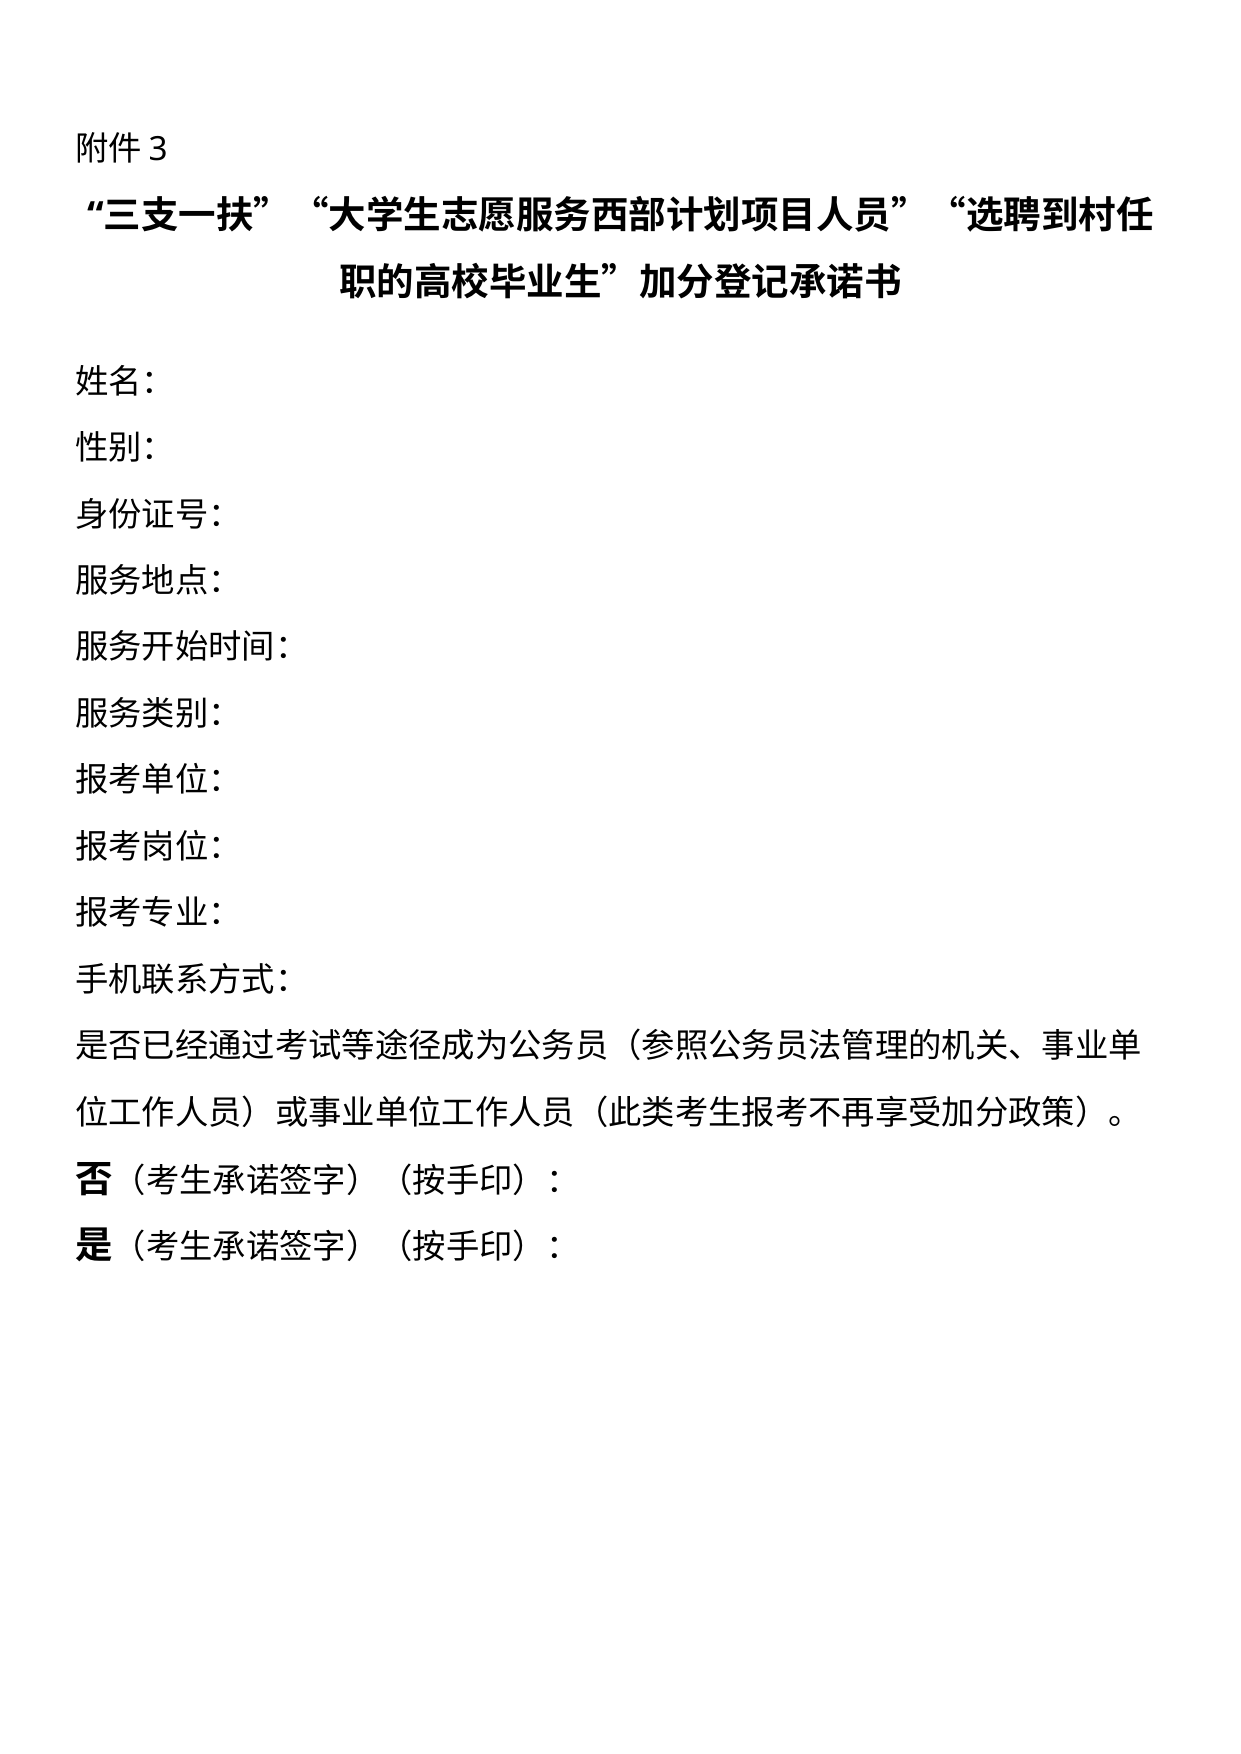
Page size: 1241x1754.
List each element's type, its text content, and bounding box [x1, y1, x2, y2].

text 否（考生承诺签字）（按手印）： [75, 1143, 1165, 1209]
text 是否已经通过考试等途径成为公务员（参照公务员法管理的机关、事业单位工作人员）或事业单位工作人员（此类考生报考不再享受加分政策）。 [75, 1010, 1165, 1143]
text 是（考生承诺签字）（按手印）： [75, 1209, 1165, 1276]
text 姓名： [75, 345, 1165, 412]
text 服务地点： [75, 545, 1165, 611]
text 手机联系方式： [75, 943, 1165, 1010]
text 报考岗位： [75, 811, 1165, 877]
text “三支一扶”“大学生志愿服务西部计划项目人员”“选聘到村任职的高校毕业生”加分登记承诺书 [75, 179, 1165, 312]
text 服务类别： [75, 678, 1165, 744]
text 报考单位： [75, 744, 1165, 811]
text 身份证号： [75, 478, 1165, 545]
text 报考专业： [75, 877, 1165, 943]
text 性别： [75, 412, 1165, 478]
text 附件3 [75, 113, 1165, 179]
text 服务开始时间： [75, 611, 1165, 678]
